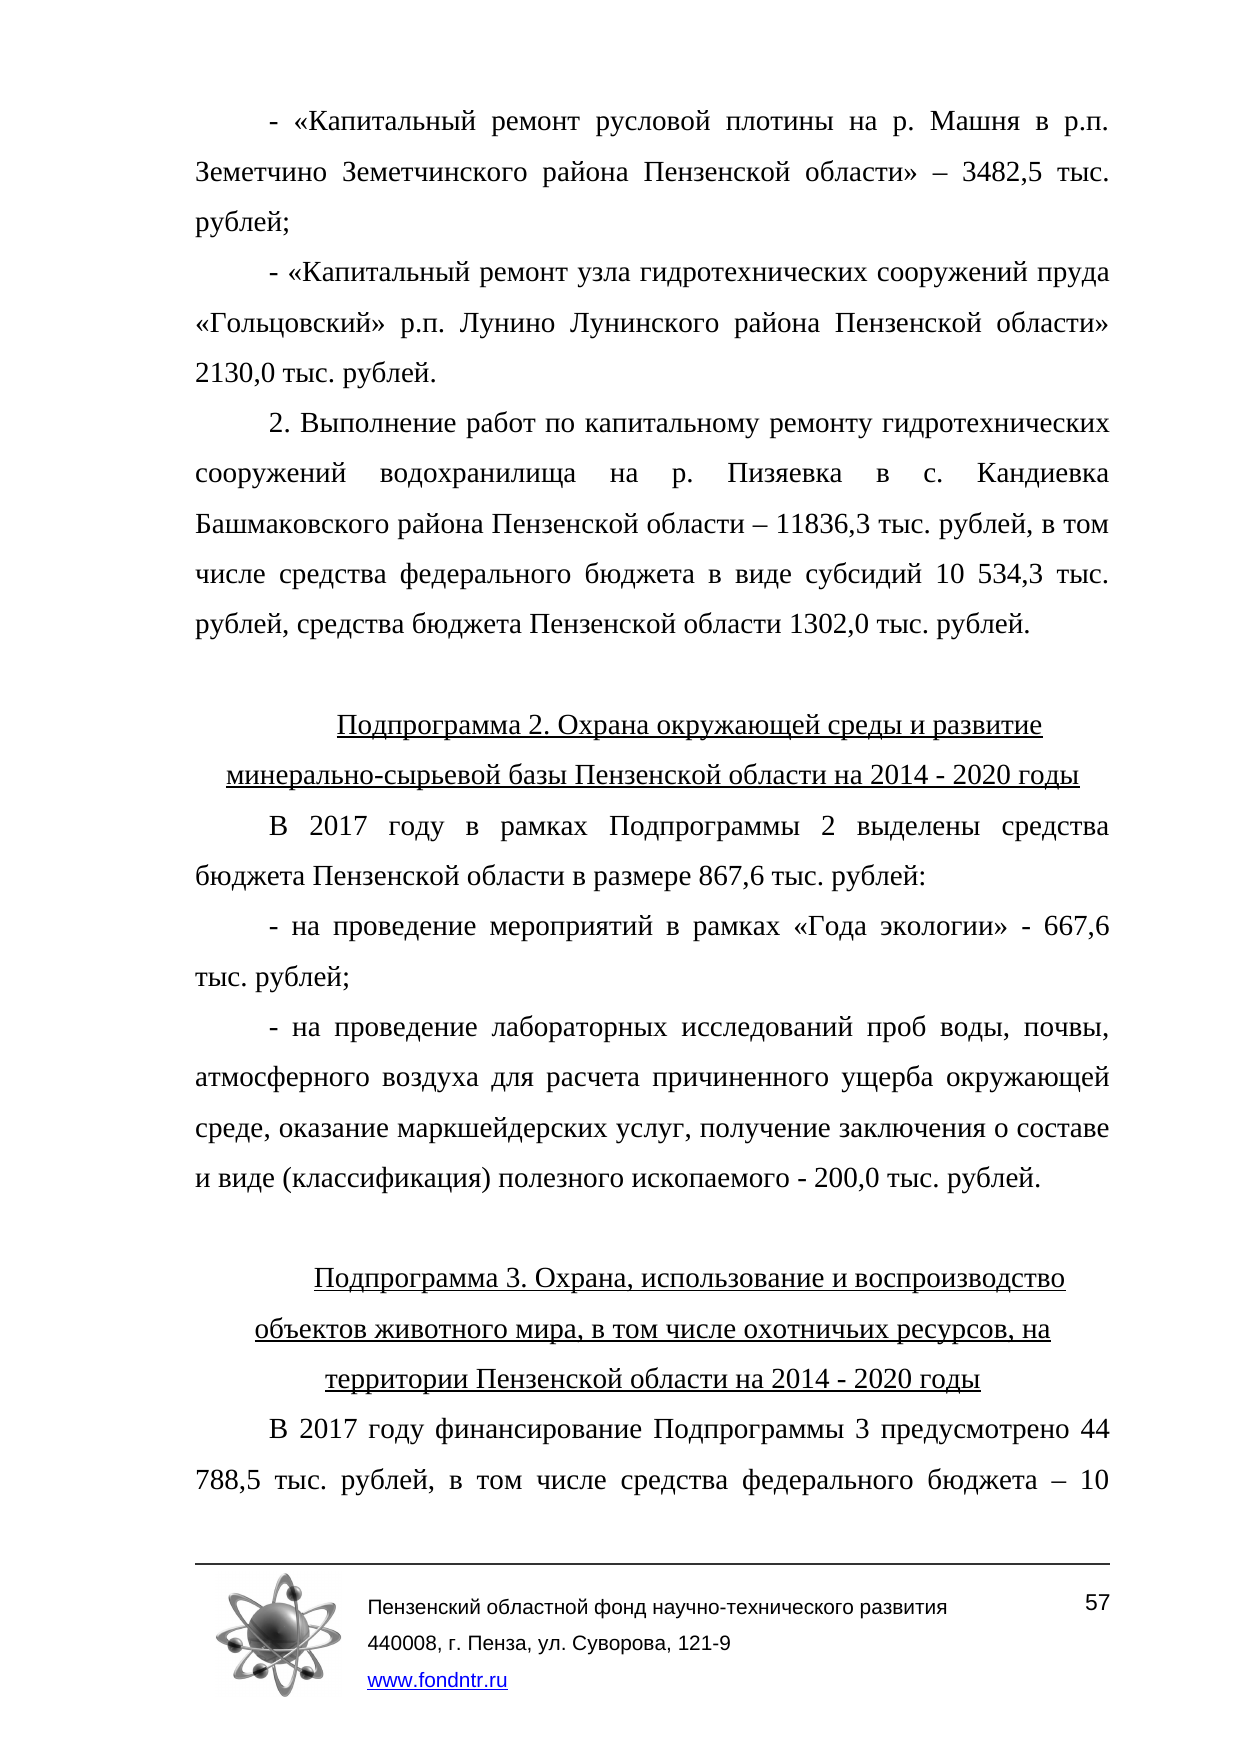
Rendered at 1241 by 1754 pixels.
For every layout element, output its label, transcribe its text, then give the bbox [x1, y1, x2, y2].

text - на проведение лабораторных исследований проб воды, почвы, атмосферного воздуха для расчета причиненного ущерба окружающей среде, оказание маркшейдерских услуг, получение заключения о составе и виде (классификация) полезного ископаемого - 200,0 тыс. рублей. [195, 1009, 1110, 1193]
text Подпрограмма 2. Охрана окружающей среды и развитие минерально-сырьевой базы Пензенской области на 2014 - 2020 годы [195, 707, 1110, 791]
text 2. Выполнение работ по капитальному ремонту гидротехнических сооружений водохранилища на р. Пизяевка в с. Кандиевка Башмаковского района Пензенской области – 11836,3 тыс. рублей, в том числе средства федерального бюджета в виде субсидий 10 534,3 тыс. рублей, средства бюджета Пензенской области 1302,0 тыс. рублей. [195, 405, 1110, 640]
picture [215, 1571, 342, 1697]
text - на проведение мероприятий в рамках «Года экологии» - 667,6 тыс. рублей; [195, 908, 1110, 992]
text В 2017 году в рамках Подпрограммы 2 выделены средства бюджета Пензенской области в размере 867,6 тыс. рублей: [195, 808, 1110, 892]
text Подпрограмма 3. Охрана, использование и воспроизводство объектов животного мира, в том числе охотничьих ресурсов, на территории Пензенской области на 2014 - 2020 годы [195, 1261, 1110, 1395]
text - «Капитальный ремонт русловой плотины на р. Машня в р.п. Земетчино Земетчинского района Пензенской области» – 3482,5 тыс. рублей; [195, 103, 1110, 238]
text - «Капитальный ремонт узла гидротехнических сооружений пруда «Гольцовский» р.п. Лунино Лунинского района Пензенской области» 2130,0 тыс. рублей. [195, 254, 1110, 388]
